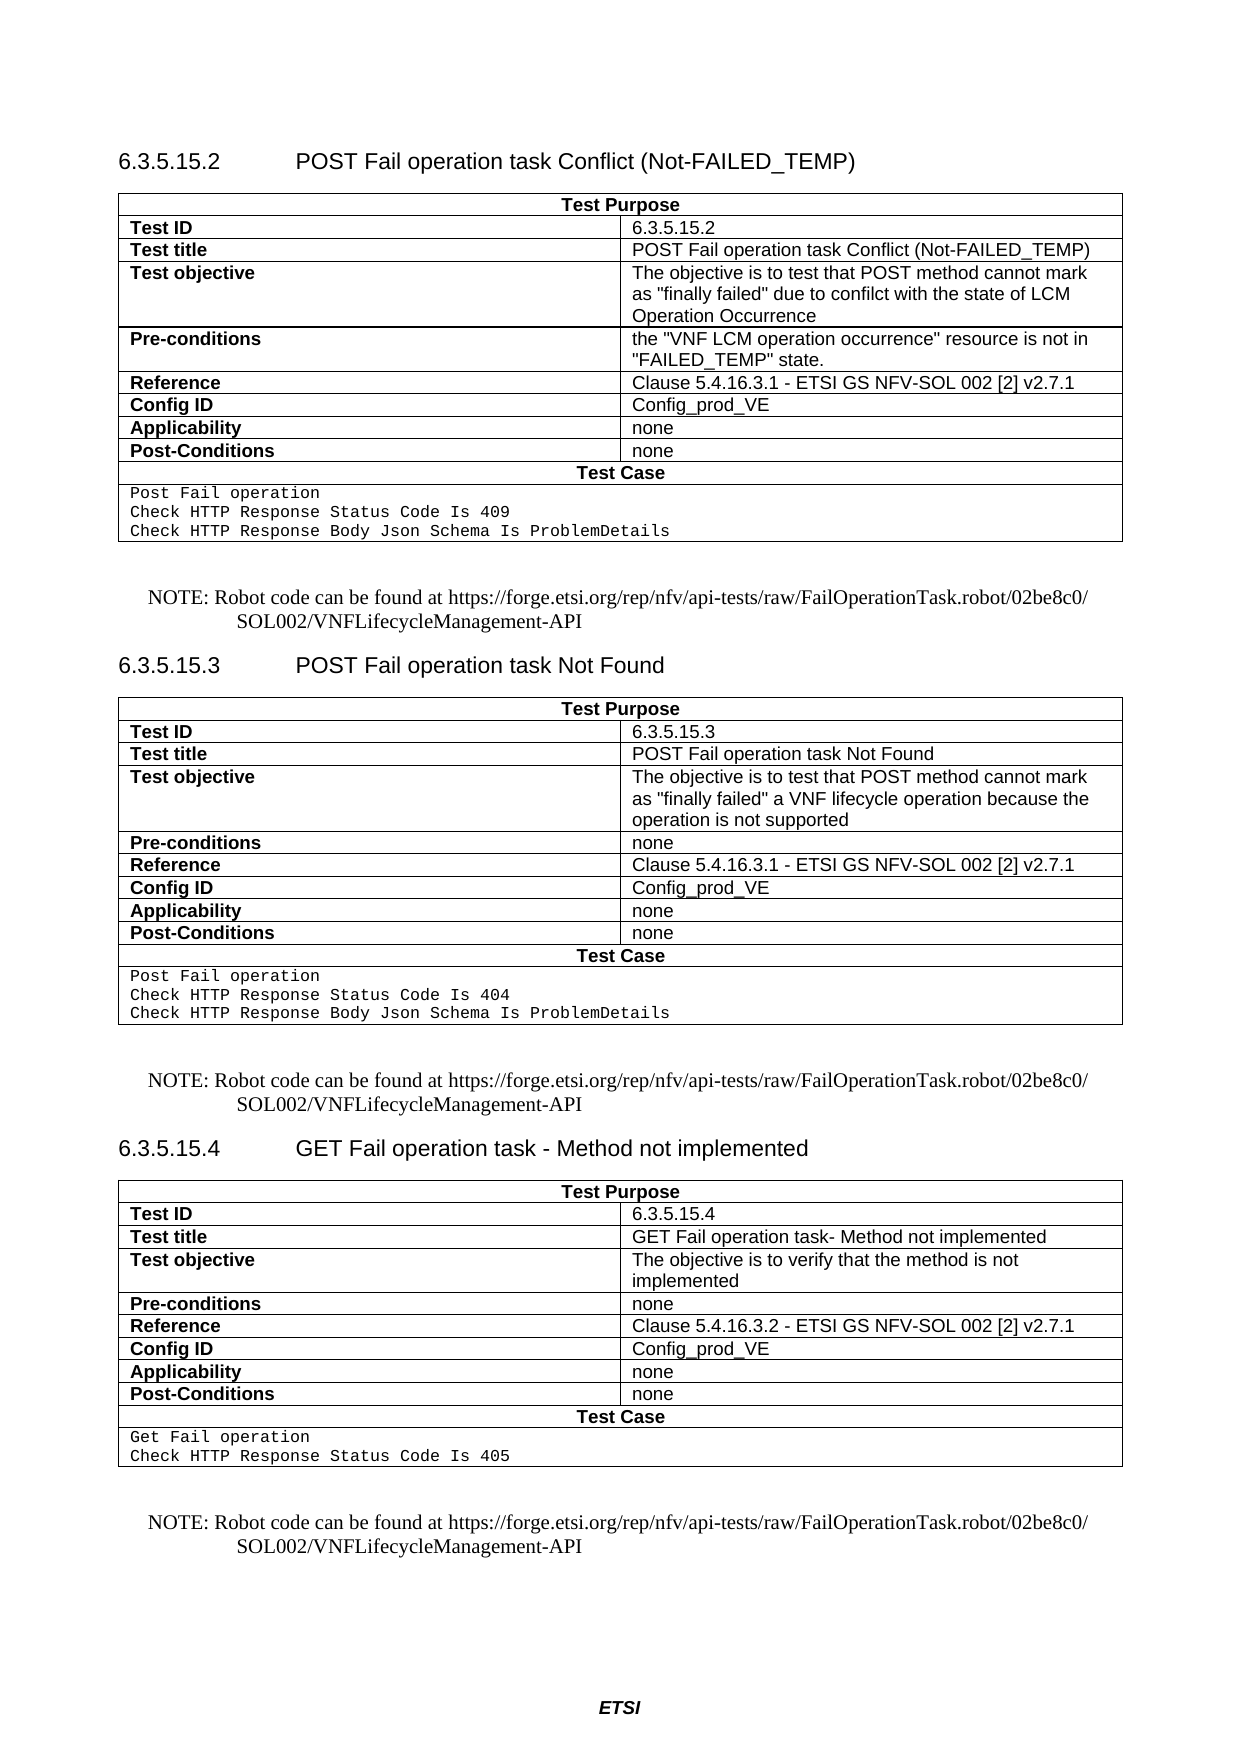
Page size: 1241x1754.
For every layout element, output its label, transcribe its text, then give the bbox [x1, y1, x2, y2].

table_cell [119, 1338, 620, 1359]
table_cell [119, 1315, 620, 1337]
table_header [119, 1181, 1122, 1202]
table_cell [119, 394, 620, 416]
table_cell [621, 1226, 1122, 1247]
subtitle 6.3.5.15.3 POST Fail operation task Not Found [118, 652, 1122, 678]
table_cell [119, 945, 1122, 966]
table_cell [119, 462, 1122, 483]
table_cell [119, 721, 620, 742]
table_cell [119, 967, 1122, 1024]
text NOTE: Robot code can be found at https://forge.etsi.org/rep/nfv/api-tests/raw/FailOperationTask.robot/02be8c0/SOL002/VNFLifecycleManagement-API [148, 1068, 1122, 1116]
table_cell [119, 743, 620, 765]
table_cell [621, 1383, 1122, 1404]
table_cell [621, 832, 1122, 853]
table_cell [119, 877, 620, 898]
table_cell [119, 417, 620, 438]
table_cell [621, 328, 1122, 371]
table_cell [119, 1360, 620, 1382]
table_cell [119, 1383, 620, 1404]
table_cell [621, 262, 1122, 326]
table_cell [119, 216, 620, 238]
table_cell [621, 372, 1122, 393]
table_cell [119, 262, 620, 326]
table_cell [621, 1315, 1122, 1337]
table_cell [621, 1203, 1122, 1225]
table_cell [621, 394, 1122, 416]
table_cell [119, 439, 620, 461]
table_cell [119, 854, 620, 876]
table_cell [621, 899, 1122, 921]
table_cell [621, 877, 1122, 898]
subtitle 6.3.5.15.4 GET Fail operation task - Method not implemented [118, 1134, 1122, 1161]
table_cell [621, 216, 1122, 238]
subtitle 6.3.5.15.2 POST Fail operation task Conflict (Not-FAILED_TEMP) [118, 148, 1122, 174]
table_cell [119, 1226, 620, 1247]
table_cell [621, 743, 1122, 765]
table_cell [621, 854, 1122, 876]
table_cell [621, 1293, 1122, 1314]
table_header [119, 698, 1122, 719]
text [148, 1510, 1122, 1558]
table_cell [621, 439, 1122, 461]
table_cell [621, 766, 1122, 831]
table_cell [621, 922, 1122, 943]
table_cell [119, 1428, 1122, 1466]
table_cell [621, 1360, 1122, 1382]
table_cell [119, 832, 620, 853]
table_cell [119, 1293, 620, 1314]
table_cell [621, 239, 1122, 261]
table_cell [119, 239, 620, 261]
text NOTE: Robot code can be found at https://forge.etsi.org/rep/nfv/api-tests/raw/FailOperationTask.robot/02be8c0/SOL002/VNFLifecycleManagement-API [148, 585, 1122, 633]
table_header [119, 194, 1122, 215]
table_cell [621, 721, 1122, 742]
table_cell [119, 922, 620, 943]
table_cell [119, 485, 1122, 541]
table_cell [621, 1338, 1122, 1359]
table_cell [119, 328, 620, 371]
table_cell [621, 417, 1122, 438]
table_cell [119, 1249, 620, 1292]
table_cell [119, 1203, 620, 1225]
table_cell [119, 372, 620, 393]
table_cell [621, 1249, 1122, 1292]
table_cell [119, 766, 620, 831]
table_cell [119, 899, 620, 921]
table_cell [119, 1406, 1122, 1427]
